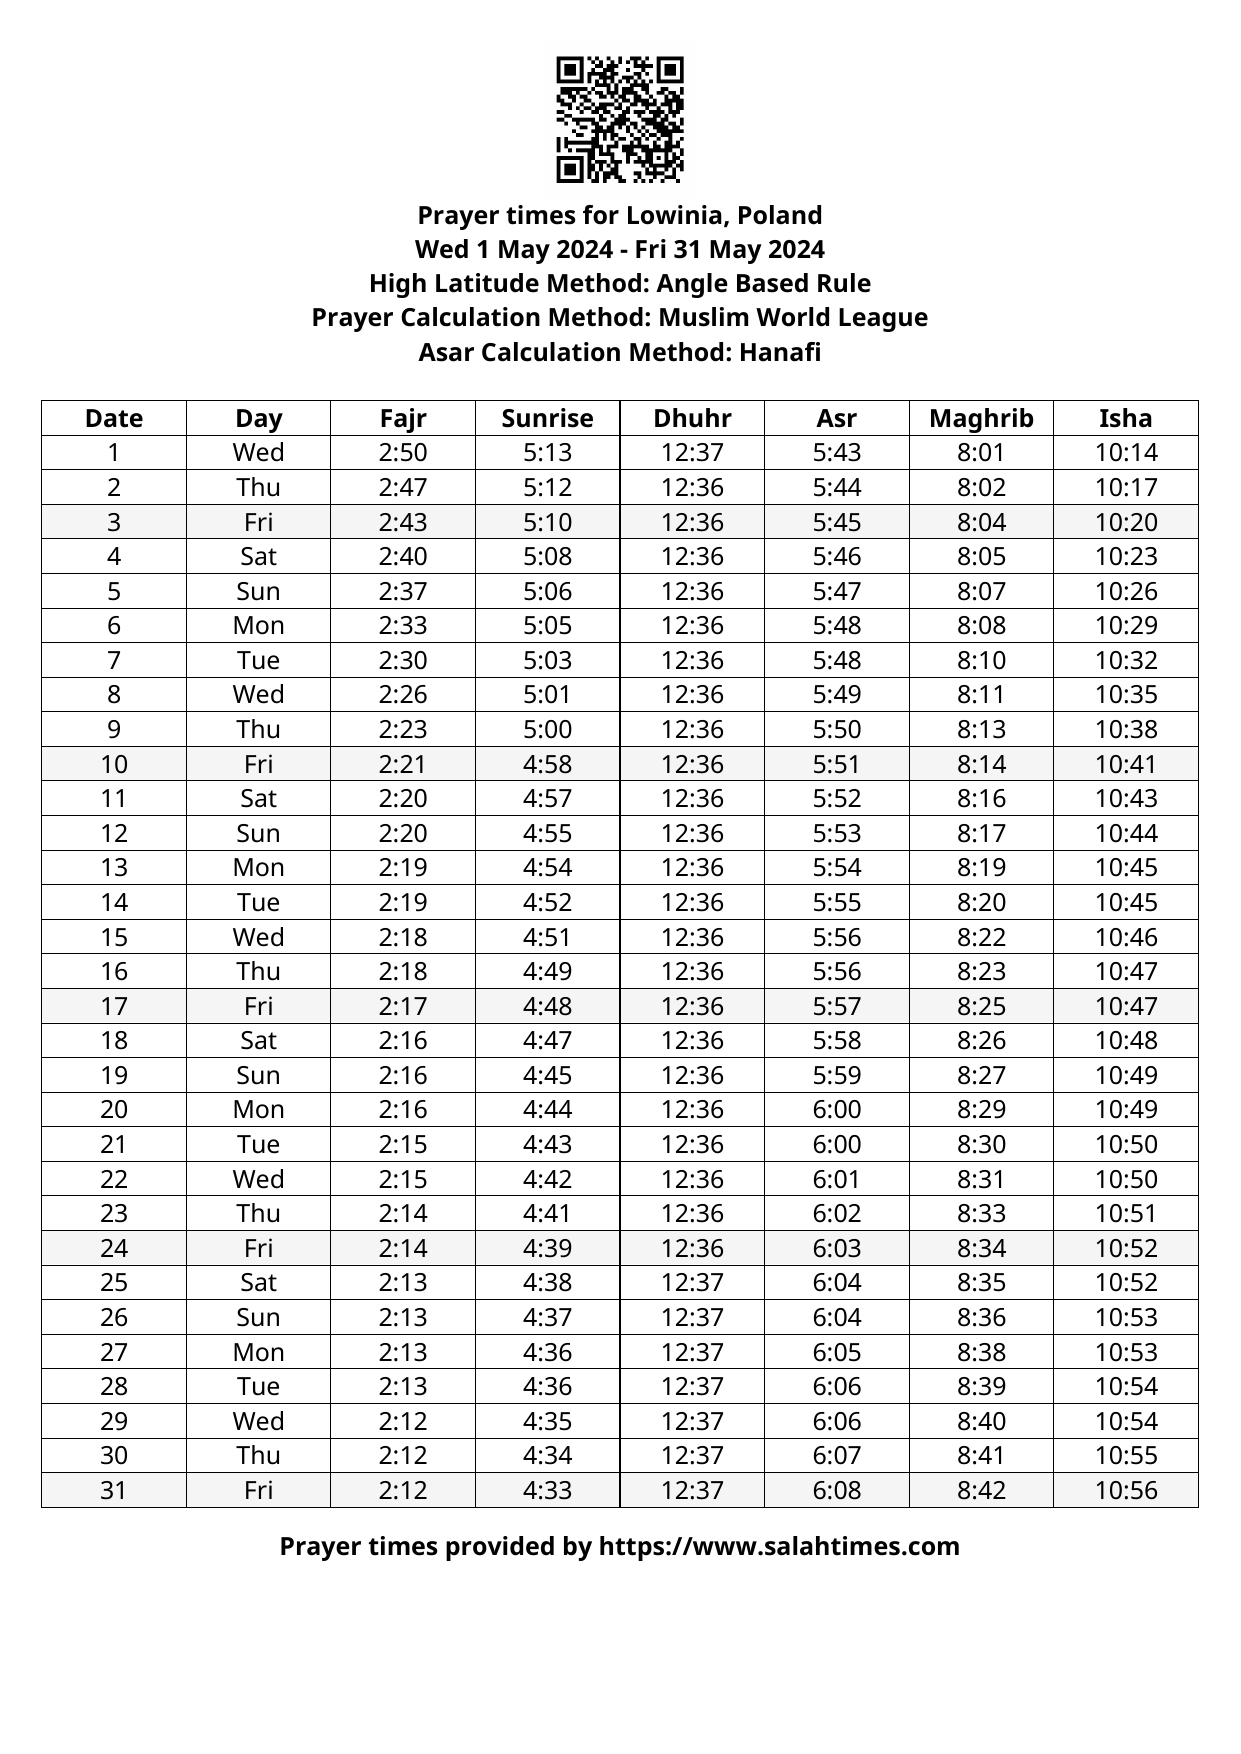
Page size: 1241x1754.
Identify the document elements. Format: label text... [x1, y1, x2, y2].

table_cell 4:44 [476, 1093, 619, 1126]
table_cell 8:11 [910, 678, 1053, 711]
table_cell 5:56 [765, 920, 909, 953]
table_cell 8:23 [910, 954, 1053, 988]
table_cell 10:17 [1054, 470, 1198, 504]
table_cell 12:36 [621, 954, 764, 988]
table_cell 12:36 [621, 1196, 764, 1230]
table_cell Thu [187, 954, 330, 988]
table_cell 10:52 [1054, 1231, 1198, 1264]
table_cell 4:49 [476, 954, 619, 988]
table_cell 12:37 [621, 436, 764, 469]
table_cell 10:48 [1054, 1024, 1198, 1057]
table_cell 19 [42, 1058, 186, 1092]
table_cell 10:49 [1054, 1093, 1198, 1126]
table_cell 4:37 [476, 1300, 619, 1334]
table_cell 5:01 [476, 678, 619, 711]
table_cell 8:08 [910, 609, 1053, 642]
table_cell 2:20 [331, 781, 475, 815]
table_cell 5:48 [765, 643, 909, 677]
table_cell 10:43 [1054, 781, 1198, 815]
table_cell 2:12 [331, 1404, 475, 1437]
table_cell 8:07 [910, 574, 1053, 607]
table_cell 8:02 [910, 470, 1053, 504]
table_cell 2:37 [331, 574, 475, 607]
table_cell Sun [187, 1300, 330, 1334]
table_cell 5:08 [476, 539, 619, 573]
table_cell 12:36 [621, 1231, 764, 1264]
table_cell 12:36 [621, 1162, 764, 1195]
table_cell 8:14 [910, 747, 1053, 780]
table_cell 6:02 [765, 1196, 909, 1230]
table_cell 12:36 [621, 989, 764, 1022]
table_cell 8:35 [910, 1266, 1053, 1299]
table_header Day [187, 401, 330, 434]
table_cell Wed [187, 678, 330, 711]
table_cell 2:26 [331, 678, 475, 711]
table_cell 8:41 [910, 1439, 1053, 1472]
table_cell Tue [187, 1127, 330, 1161]
table_cell 2:13 [331, 1300, 475, 1334]
table_cell 2:23 [331, 712, 475, 746]
table_cell Tue [187, 643, 330, 677]
text Prayer times for Lowinia, Poland [42, 198, 1198, 232]
table_cell 4:58 [476, 747, 619, 780]
table_cell 6:04 [765, 1266, 909, 1299]
table_cell 6:07 [765, 1439, 909, 1472]
table_cell 6:00 [765, 1127, 909, 1161]
table_cell 30 [42, 1439, 186, 1472]
table_cell 12:36 [621, 539, 764, 573]
table_cell 8:31 [910, 1162, 1053, 1195]
table_cell 8:16 [910, 781, 1053, 815]
table_cell 31 [42, 1473, 186, 1507]
table_cell 12:36 [621, 574, 764, 607]
table_cell 2:19 [331, 851, 475, 884]
table_cell 8:36 [910, 1300, 1053, 1334]
table_cell 6:01 [765, 1162, 909, 1195]
table_cell 10:53 [1054, 1335, 1198, 1368]
table_cell Wed [187, 1404, 330, 1437]
table_cell 12:36 [621, 747, 764, 780]
table_cell 8:40 [910, 1404, 1053, 1437]
table_cell 6 [42, 609, 186, 642]
table_cell 12:36 [621, 1127, 764, 1161]
table_cell 2:30 [331, 643, 475, 677]
table_cell 5:53 [765, 816, 909, 849]
table_cell Sun [187, 574, 330, 607]
table_cell 8:27 [910, 1058, 1053, 1092]
table_cell 10:50 [1054, 1127, 1198, 1161]
table_cell 4:35 [476, 1404, 619, 1437]
table_cell 2:47 [331, 470, 475, 504]
table_cell 4 [42, 539, 186, 573]
table_cell Wed [187, 920, 330, 953]
table_cell Fri [187, 1473, 330, 1507]
table_cell 5:46 [765, 539, 909, 573]
table_cell 10:20 [1054, 505, 1198, 538]
table_header Asr [765, 401, 909, 434]
table_cell 12:36 [621, 609, 764, 642]
table_cell 12:36 [621, 781, 764, 815]
table_cell Sat [187, 781, 330, 815]
table_cell Sat [187, 1266, 330, 1299]
table_cell 21 [42, 1127, 186, 1161]
table_cell 10:52 [1054, 1266, 1198, 1299]
table_cell Thu [187, 1196, 330, 1230]
table_cell 10:32 [1054, 643, 1198, 677]
table_cell 10:29 [1054, 609, 1198, 642]
table_cell 12:37 [621, 1473, 764, 1507]
table_header Fajr [331, 401, 475, 434]
table_cell 8:33 [910, 1196, 1053, 1230]
table_cell 12:36 [621, 470, 764, 504]
table_cell Sat [187, 539, 330, 573]
text Asar Calculation Method: Hanafi [42, 334, 1198, 368]
table_cell 16 [42, 954, 186, 988]
table_cell 2:16 [331, 1024, 475, 1057]
text Prayer Calculation Method: Muslim World League [42, 300, 1198, 334]
table_cell 12:37 [621, 1404, 764, 1437]
table_cell 12:36 [621, 1024, 764, 1057]
table_cell 10:26 [1054, 574, 1198, 607]
table_cell 6:08 [765, 1473, 909, 1507]
table_cell 8:38 [910, 1335, 1053, 1368]
table_cell 2:13 [331, 1335, 475, 1368]
table_cell 11 [42, 781, 186, 815]
table_cell 5:03 [476, 643, 619, 677]
table_cell 9 [42, 712, 186, 746]
table_cell 2:50 [331, 436, 475, 469]
table_cell 2:12 [331, 1439, 475, 1472]
table_cell 10:47 [1054, 954, 1198, 988]
table_cell 4:57 [476, 781, 619, 815]
table_cell 12:36 [621, 1058, 764, 1092]
table_cell 10:14 [1054, 436, 1198, 469]
table_cell 2:18 [331, 920, 475, 953]
table_cell 10:41 [1054, 747, 1198, 780]
table_cell 5:52 [765, 781, 909, 815]
table_cell 4:54 [476, 851, 619, 884]
table_cell 2:14 [331, 1196, 475, 1230]
table_cell 4:55 [476, 816, 619, 849]
table_cell 27 [42, 1335, 186, 1368]
table_cell 6:00 [765, 1093, 909, 1126]
table_cell 5:50 [765, 712, 909, 746]
table_header Maghrib [910, 401, 1053, 434]
table_cell 12:36 [621, 1093, 764, 1126]
table_cell 8:22 [910, 920, 1053, 953]
table_cell 2:43 [331, 505, 475, 538]
table_cell Sun [187, 816, 330, 849]
table_cell 5:49 [765, 678, 909, 711]
table_cell 8:17 [910, 816, 1053, 849]
table_cell 8 [42, 678, 186, 711]
table_cell 12:36 [621, 712, 764, 746]
table_cell 5:06 [476, 574, 619, 607]
table_cell 1 [42, 436, 186, 469]
text Prayer times provided by https://www.salahtimes.com [42, 1528, 1198, 1563]
table_cell 4:38 [476, 1266, 619, 1299]
table_cell 8:39 [910, 1369, 1053, 1403]
table_cell 2:17 [331, 989, 475, 1022]
table_cell 10 [42, 747, 186, 780]
table_cell 12:37 [621, 1369, 764, 1403]
table_cell 2:20 [331, 816, 475, 849]
table_cell 12:36 [621, 851, 764, 884]
table_cell 5:13 [476, 436, 619, 469]
table_cell 8:42 [910, 1473, 1053, 1507]
table_cell Fri [187, 1231, 330, 1264]
table_cell Mon [187, 1335, 330, 1368]
table_cell 10:44 [1054, 816, 1198, 849]
table_cell 6:06 [765, 1404, 909, 1437]
table_header Sunrise [476, 401, 619, 434]
table_cell 5:43 [765, 436, 909, 469]
table_cell 8:26 [910, 1024, 1053, 1057]
table_cell 10:56 [1054, 1473, 1198, 1507]
table_cell Thu [187, 712, 330, 746]
table_cell 5:59 [765, 1058, 909, 1092]
table_cell 10:38 [1054, 712, 1198, 746]
table_cell 10:55 [1054, 1439, 1198, 1472]
table_cell 12:37 [621, 1335, 764, 1368]
text Wed 1 May 2024 - Fri 31 May 2024 [42, 232, 1198, 266]
table_cell 2:18 [331, 954, 475, 988]
table_cell 12:36 [621, 678, 764, 711]
table_cell 12:37 [621, 1300, 764, 1334]
table_cell 8:01 [910, 436, 1053, 469]
table_cell Mon [187, 609, 330, 642]
table_cell 10:46 [1054, 920, 1198, 953]
table_cell 2:16 [331, 1093, 475, 1126]
table_cell 5:48 [765, 609, 909, 642]
table_cell 10:51 [1054, 1196, 1198, 1230]
table_cell 12:37 [621, 1439, 764, 1472]
table_cell 4:48 [476, 989, 619, 1022]
table_cell 6:03 [765, 1231, 909, 1264]
table_cell Mon [187, 851, 330, 884]
table_cell 25 [42, 1266, 186, 1299]
table_cell 2:13 [331, 1266, 475, 1299]
table_cell 10:45 [1054, 851, 1198, 884]
table_cell 4:39 [476, 1231, 619, 1264]
table_cell 2:40 [331, 539, 475, 573]
table_cell 5:10 [476, 505, 619, 538]
table_cell Sat [187, 1024, 330, 1057]
table_cell 22 [42, 1162, 186, 1195]
table_cell 20 [42, 1093, 186, 1126]
table_cell 8:04 [910, 505, 1053, 538]
table_cell 5:47 [765, 574, 909, 607]
table_cell Fri [187, 989, 330, 1022]
table_cell 5:51 [765, 747, 909, 780]
table_cell Fri [187, 505, 330, 538]
table_cell 4:51 [476, 920, 619, 953]
table_cell Tue [187, 1369, 330, 1403]
table_header Isha [1054, 401, 1198, 434]
table_cell 10:49 [1054, 1058, 1198, 1092]
table_cell 2:15 [331, 1162, 475, 1195]
table_cell 10:50 [1054, 1162, 1198, 1195]
table_cell 2 [42, 470, 186, 504]
table_cell 8:05 [910, 539, 1053, 573]
table_cell 4:41 [476, 1196, 619, 1230]
table_cell 4:52 [476, 885, 619, 919]
table_cell 6:04 [765, 1300, 909, 1334]
table_cell 2:13 [331, 1369, 475, 1403]
table_cell 8:29 [910, 1093, 1053, 1126]
table_cell 5:54 [765, 851, 909, 884]
table_cell 12:36 [621, 505, 764, 538]
text High Latitude Method: Angle Based Rule [42, 266, 1198, 300]
table_cell 10:47 [1054, 989, 1198, 1022]
table_cell 23 [42, 1196, 186, 1230]
table_cell 5:00 [476, 712, 619, 746]
table_cell 10:23 [1054, 539, 1198, 573]
table_cell 13 [42, 851, 186, 884]
table_cell 4:34 [476, 1439, 619, 1472]
table_cell Wed [187, 436, 330, 469]
table_cell 6:06 [765, 1369, 909, 1403]
table_cell 5:58 [765, 1024, 909, 1057]
table_cell 2:15 [331, 1127, 475, 1161]
table_cell 8:30 [910, 1127, 1053, 1161]
table_header Dhuhr [621, 401, 764, 434]
table_cell 5:05 [476, 609, 619, 642]
table_cell 4:43 [476, 1127, 619, 1161]
table_cell 2:19 [331, 885, 475, 919]
table_cell Wed [187, 1162, 330, 1195]
table_cell 3 [42, 505, 186, 538]
table_cell 4:33 [476, 1473, 619, 1507]
table_cell 26 [42, 1300, 186, 1334]
table_cell 2:21 [331, 747, 475, 780]
table_cell 5:56 [765, 954, 909, 988]
table_cell 5:12 [476, 470, 619, 504]
table_cell 12:37 [621, 1266, 764, 1299]
table_cell 2:12 [331, 1473, 475, 1507]
table_cell 5:45 [765, 505, 909, 538]
table_cell 28 [42, 1369, 186, 1403]
table_cell 8:20 [910, 885, 1053, 919]
table_cell 4:36 [476, 1335, 619, 1368]
table_cell 5 [42, 574, 186, 607]
table_cell 17 [42, 989, 186, 1022]
table_cell 12:36 [621, 643, 764, 677]
table_cell 4:36 [476, 1369, 619, 1403]
table_cell 4:42 [476, 1162, 619, 1195]
table_cell 2:14 [331, 1231, 475, 1264]
table_cell 2:33 [331, 609, 475, 642]
table_cell 5:44 [765, 470, 909, 504]
table_cell 10:53 [1054, 1300, 1198, 1334]
table_cell 10:54 [1054, 1404, 1198, 1437]
table_cell Thu [187, 1439, 330, 1472]
table_cell 14 [42, 885, 186, 919]
table_cell 5:57 [765, 989, 909, 1022]
table_cell 10:45 [1054, 885, 1198, 919]
table_cell 18 [42, 1024, 186, 1057]
table_cell 8:19 [910, 851, 1053, 884]
table_cell 15 [42, 920, 186, 953]
table_cell 12 [42, 816, 186, 849]
table_cell 29 [42, 1404, 186, 1437]
table_cell Sun [187, 1058, 330, 1092]
table_cell 12:36 [621, 885, 764, 919]
table_cell 24 [42, 1231, 186, 1264]
table_cell 7 [42, 643, 186, 677]
table_header Date [42, 401, 186, 434]
table_cell 10:54 [1054, 1369, 1198, 1403]
table_cell 2:16 [331, 1058, 475, 1092]
table_cell 6:05 [765, 1335, 909, 1368]
picture [542, 41, 699, 198]
table_cell 8:13 [910, 712, 1053, 746]
table_cell 10:35 [1054, 678, 1198, 711]
table_cell Tue [187, 885, 330, 919]
table_cell Thu [187, 470, 330, 504]
table_cell 5:55 [765, 885, 909, 919]
table_cell Fri [187, 747, 330, 780]
table_cell 8:34 [910, 1231, 1053, 1264]
table_cell Mon [187, 1093, 330, 1126]
table_cell 4:47 [476, 1024, 619, 1057]
table_cell 4:45 [476, 1058, 619, 1092]
table_cell 12:36 [621, 816, 764, 849]
table_cell 8:25 [910, 989, 1053, 1022]
table_cell 8:10 [910, 643, 1053, 677]
table_cell 12:36 [621, 920, 764, 953]
